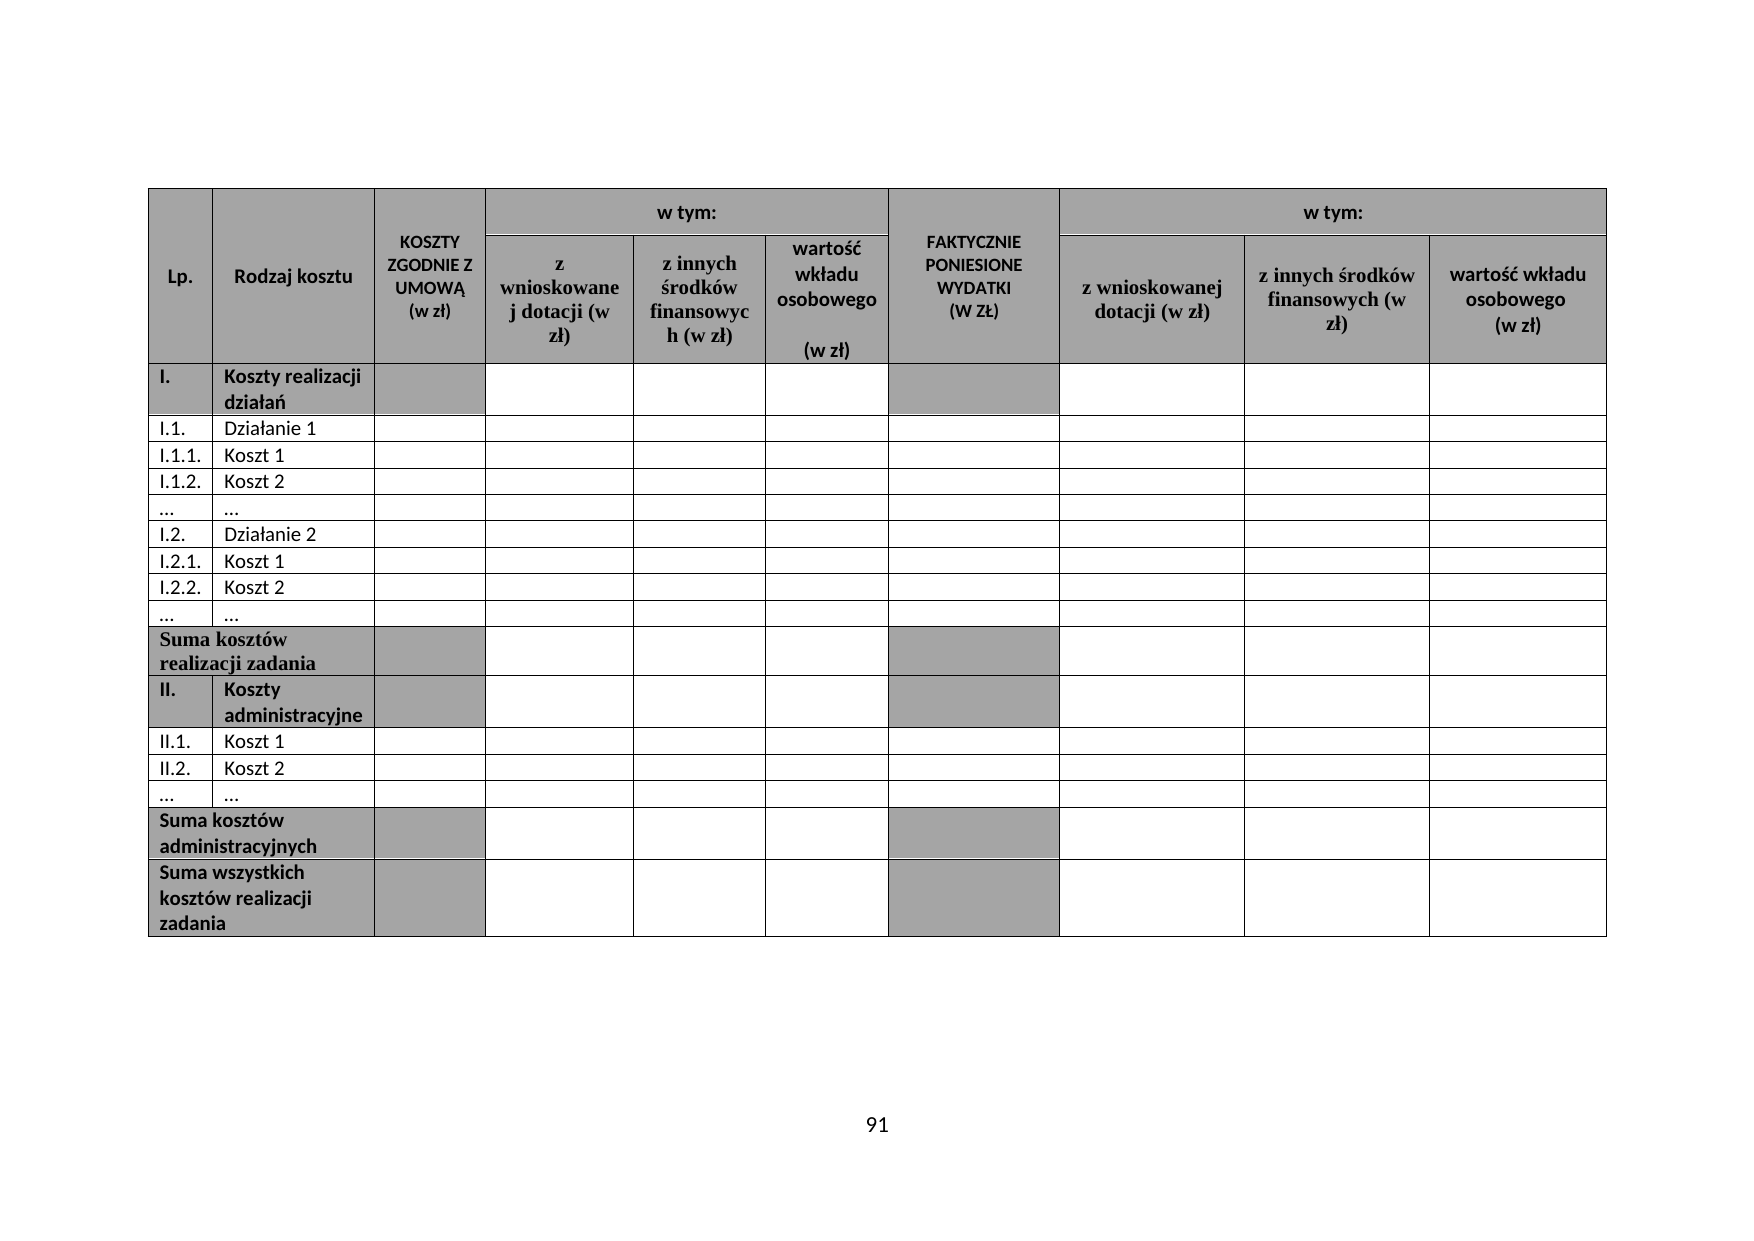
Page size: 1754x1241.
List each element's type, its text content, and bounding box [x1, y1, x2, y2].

table_cell [1060, 548, 1244, 573]
table_cell Koszty realizacji działań [213, 364, 374, 414]
table_cell [1060, 469, 1244, 494]
table_cell [889, 676, 1059, 727]
table_cell z wnioskowanej dotacji (w zł) [1060, 236, 1244, 363]
table_cell [889, 416, 1059, 441]
table_cell [1245, 601, 1429, 626]
table_cell [1060, 676, 1244, 727]
table_header w tym: [1060, 189, 1606, 234]
table_cell [1245, 755, 1429, 780]
table_cell [889, 521, 1059, 547]
table_cell [634, 364, 765, 414]
table_header Lp. [149, 189, 212, 363]
table_cell [1245, 469, 1429, 494]
table_cell [766, 728, 888, 754]
table_cell [486, 574, 633, 600]
table_cell Działanie 2 [213, 521, 374, 547]
table_cell [889, 860, 1059, 936]
table_cell [889, 781, 1059, 807]
table_cell … [213, 601, 374, 626]
table_cell [1060, 860, 1244, 936]
table_cell [375, 574, 485, 600]
table_cell I. [149, 364, 212, 414]
table_cell [889, 469, 1059, 494]
table_cell [1060, 416, 1244, 441]
table_cell [634, 574, 765, 600]
table_cell [486, 808, 633, 858]
table_cell wartość wkładu osobowego (w zł) [1430, 236, 1606, 363]
table_cell [1245, 676, 1429, 727]
table_cell [1430, 601, 1606, 626]
table_cell [766, 627, 888, 675]
table_cell [634, 495, 765, 520]
table_cell I.1.1. [149, 442, 212, 467]
table_cell [486, 521, 633, 547]
table_cell [766, 755, 888, 780]
table_cell [889, 601, 1059, 626]
table_header w tym: [486, 189, 888, 234]
table_cell [486, 416, 633, 441]
table_cell … [149, 601, 212, 626]
table_cell [486, 860, 633, 936]
table_cell [766, 676, 888, 727]
table_cell Koszt 2 [213, 755, 374, 780]
table_cell [375, 495, 485, 520]
table_cell wartość wkładu osobowego (w zł) [766, 236, 888, 363]
table_cell Suma wszystkich kosztów realizacji zadania [149, 860, 374, 936]
table_cell [634, 728, 765, 754]
table_cell … [149, 495, 212, 520]
table_cell [634, 601, 765, 626]
table_cell [766, 548, 888, 573]
table_cell [1245, 781, 1429, 807]
table_cell [1245, 521, 1429, 547]
table_cell [486, 627, 633, 675]
table_cell [766, 808, 888, 858]
table_cell [1430, 755, 1606, 780]
table_cell [1430, 364, 1606, 414]
table_cell [375, 442, 485, 467]
table_cell [889, 574, 1059, 600]
table_cell Koszt 2 [213, 469, 374, 494]
table_cell [1060, 601, 1244, 626]
table_cell I.1.2. [149, 469, 212, 494]
table_cell [634, 469, 765, 494]
table_cell [486, 676, 633, 727]
table_cell [1430, 627, 1606, 675]
table_cell Suma kosztów administracyjnych [149, 808, 374, 858]
table_cell [1060, 755, 1244, 780]
table_cell [1430, 442, 1606, 467]
table_cell [375, 469, 485, 494]
table_cell [1430, 495, 1606, 520]
table_cell [486, 601, 633, 626]
table_cell I.1. [149, 416, 212, 441]
table_cell [766, 601, 888, 626]
table_cell [1060, 808, 1244, 858]
table_cell I.2.2. [149, 574, 212, 600]
table_cell [486, 469, 633, 494]
table_cell [375, 755, 485, 780]
table_cell [1060, 574, 1244, 600]
table_cell [1430, 548, 1606, 573]
table_cell [1245, 495, 1429, 520]
table_cell [766, 860, 888, 936]
table_cell [1430, 860, 1606, 936]
table_cell [634, 442, 765, 467]
table_cell Suma kosztów realizacji zadania [287, 627, 374, 675]
table_cell [375, 601, 485, 626]
table_cell [1430, 469, 1606, 494]
table_cell [1060, 495, 1244, 520]
table_cell Koszt 1 [213, 548, 374, 573]
table_cell [634, 808, 765, 858]
table_cell [486, 548, 633, 573]
table_cell z innych środków finansowych (w zł) [1245, 236, 1429, 363]
table_cell [375, 364, 485, 414]
table_cell [486, 781, 633, 807]
table_cell [486, 755, 633, 780]
table_cell Koszt 2 [213, 574, 374, 600]
table_cell [375, 808, 485, 858]
table_cell [1245, 574, 1429, 600]
table_cell [1060, 442, 1244, 467]
table_cell [634, 781, 765, 807]
table_cell [375, 416, 485, 441]
table_cell z wnioskowanej dotacji (w zł) [486, 236, 633, 363]
table_cell [375, 728, 485, 754]
table_cell [766, 416, 888, 441]
table_cell [486, 728, 633, 754]
table_cell … [149, 781, 212, 807]
table_cell [1430, 808, 1606, 858]
table_cell [1060, 521, 1244, 547]
table_cell [1060, 781, 1244, 807]
table_cell [375, 521, 485, 547]
table_cell [889, 627, 1059, 675]
table_cell [375, 860, 485, 936]
table_cell [889, 728, 1059, 754]
table_cell [889, 755, 1059, 780]
table_cell [889, 495, 1059, 520]
table_cell [1060, 627, 1244, 675]
table_cell [486, 442, 633, 467]
table_header Rodzaj kosztu [213, 189, 374, 363]
table_cell [634, 416, 765, 441]
table_cell Koszt 1 [213, 728, 374, 754]
table_cell [766, 521, 888, 547]
table_cell [375, 781, 485, 807]
table_cell I.2. [149, 521, 212, 547]
table_cell [375, 676, 485, 727]
table_cell [889, 808, 1059, 858]
table_cell Koszty administracyjne [213, 676, 374, 727]
table_cell [486, 364, 633, 414]
table_cell Działanie 1 [213, 416, 374, 441]
table_cell [766, 574, 888, 600]
table_cell II. [149, 676, 212, 727]
table_cell [1245, 364, 1429, 414]
table_cell [1430, 676, 1606, 727]
table_cell [486, 495, 633, 520]
table_cell Koszt 1 [213, 442, 374, 467]
table_cell [766, 495, 888, 520]
table_cell [889, 548, 1059, 573]
table_cell [375, 627, 485, 675]
table_cell [1430, 728, 1606, 754]
table_cell II.2. [149, 755, 212, 780]
table_cell [634, 676, 765, 727]
table_cell [1245, 416, 1429, 441]
table_cell [1060, 728, 1244, 754]
table_cell [1430, 521, 1606, 547]
table_cell [375, 548, 485, 573]
table_cell [1430, 416, 1606, 441]
table_cell [889, 442, 1059, 467]
table_cell Suma kosztów realizacji zadania [149, 627, 216, 675]
table_cell [766, 442, 888, 467]
table_cell [1245, 442, 1429, 467]
table_cell [634, 860, 765, 936]
table_cell [1060, 364, 1244, 414]
table_cell [1245, 627, 1429, 675]
table_cell [766, 781, 888, 807]
table_cell [634, 627, 765, 675]
table_cell [766, 469, 888, 494]
table_cell [634, 521, 765, 547]
table_cell [1245, 548, 1429, 573]
table_cell [1245, 728, 1429, 754]
table_cell I.2.1. [149, 548, 212, 573]
table_cell … [213, 781, 374, 807]
table_cell … [213, 495, 374, 520]
table_cell [1245, 808, 1429, 858]
table_header KOSZTY ZGODNIE Z UMOWĄ (w zł) [375, 189, 485, 363]
table_cell [766, 364, 888, 414]
table_cell [634, 548, 765, 573]
table_cell [1245, 860, 1429, 936]
table_header FAKTYCZNIE PONIESIONE WYDATKI (W ZŁ) [889, 189, 1059, 363]
table_cell [634, 755, 765, 780]
table_cell [1430, 781, 1606, 807]
table_cell [889, 364, 1059, 414]
table_cell [1430, 574, 1606, 600]
table_cell z innych środków finansowych (w zł) [634, 236, 765, 363]
table_cell II.1. [149, 728, 212, 754]
